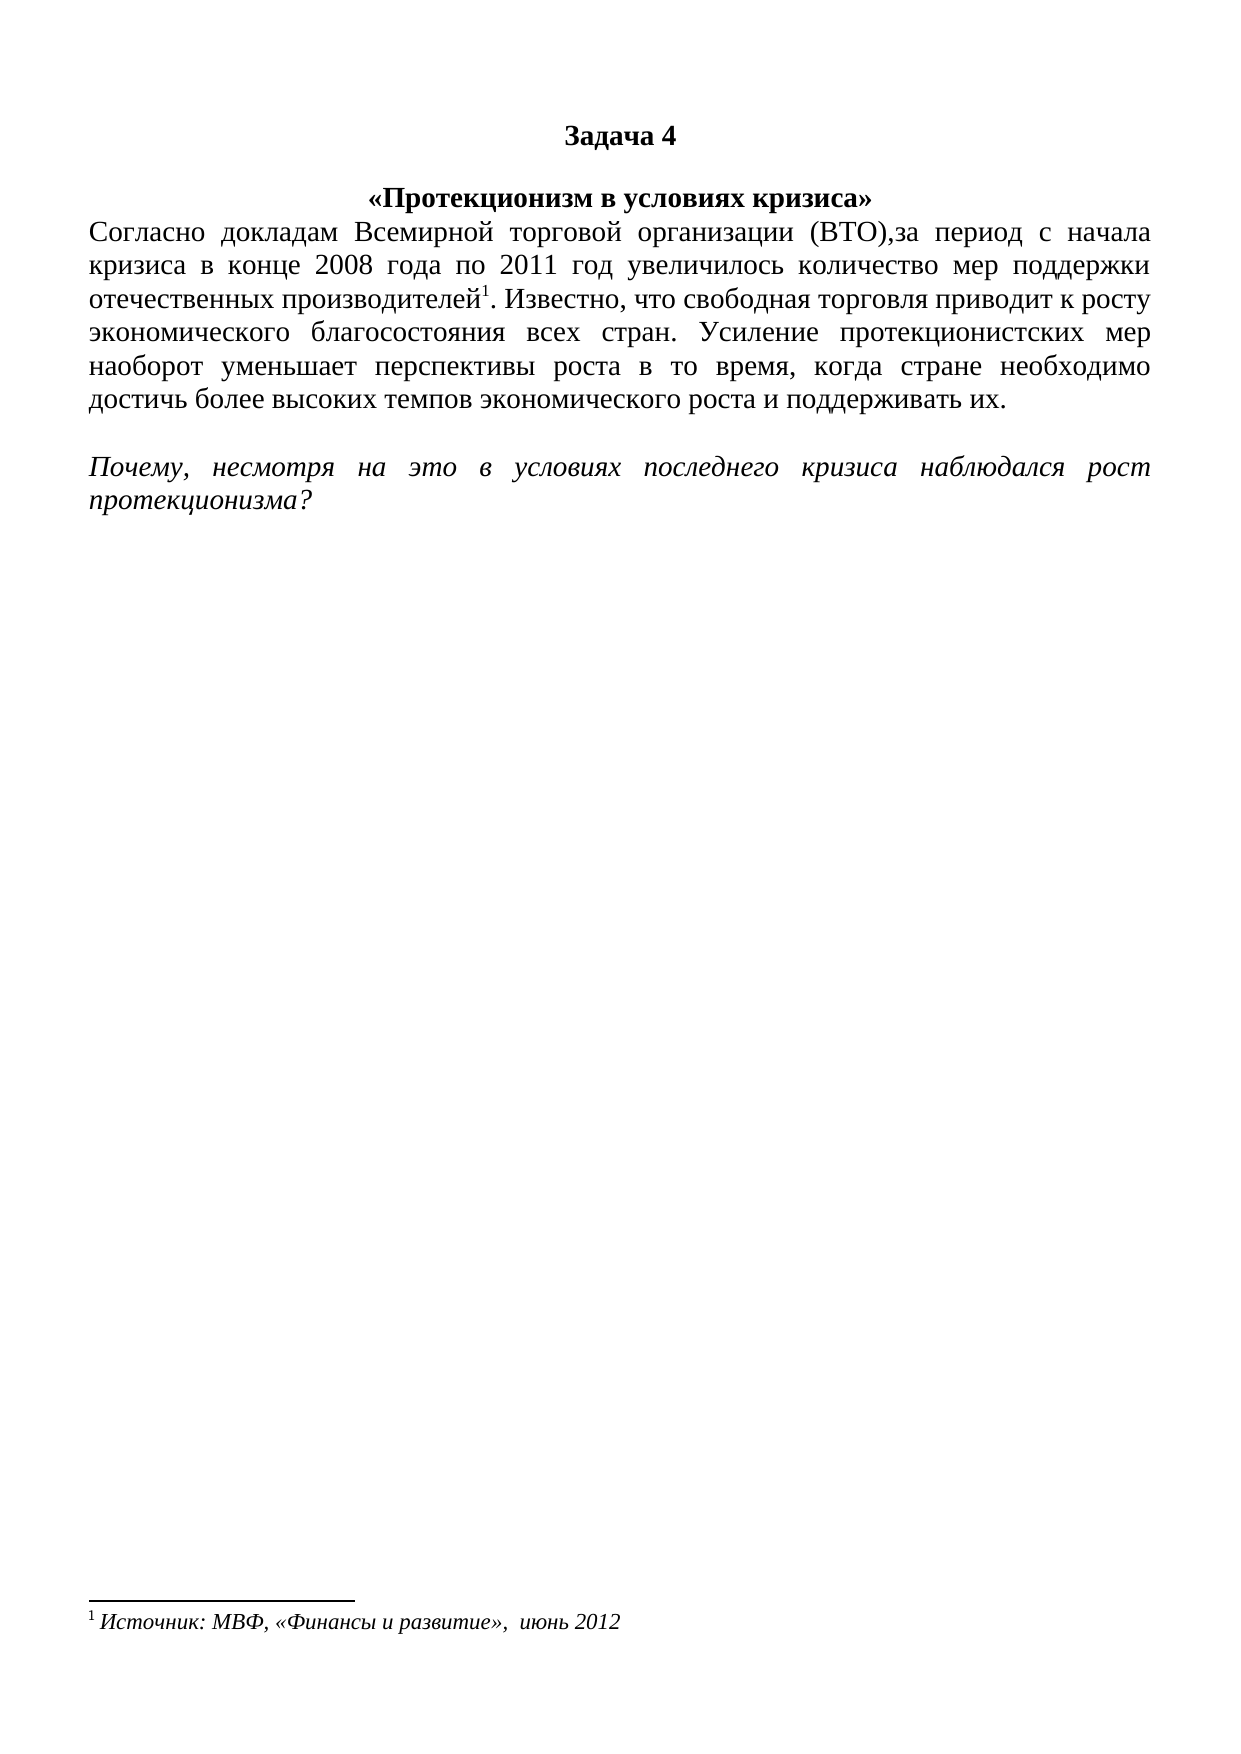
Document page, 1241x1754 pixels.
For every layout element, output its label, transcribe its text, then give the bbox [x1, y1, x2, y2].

text Почему, несмотря на это в условиях последнего кризиса наблюдался рост протекционизма? [89, 449, 1152, 516]
text «Протекционизм в условиях кризиса» [89, 180, 1152, 214]
text Согласно докладам Всемирной торговой организации (ВТО), за период с начала кризиса в конце 2008 года по 2011 год увеличилось количество мер поддержки отечественных производителей. Известно, что свободная торговля приводит к росту экономического благосостояния всех стран. Усиление протекционистских мер наоборот уменьшает перспективы роста в то время, когда стране необходимо достичь более высоких темпов экономического роста и поддерживать их. [89, 214, 1152, 415]
text Задача 4 [89, 118, 1152, 152]
